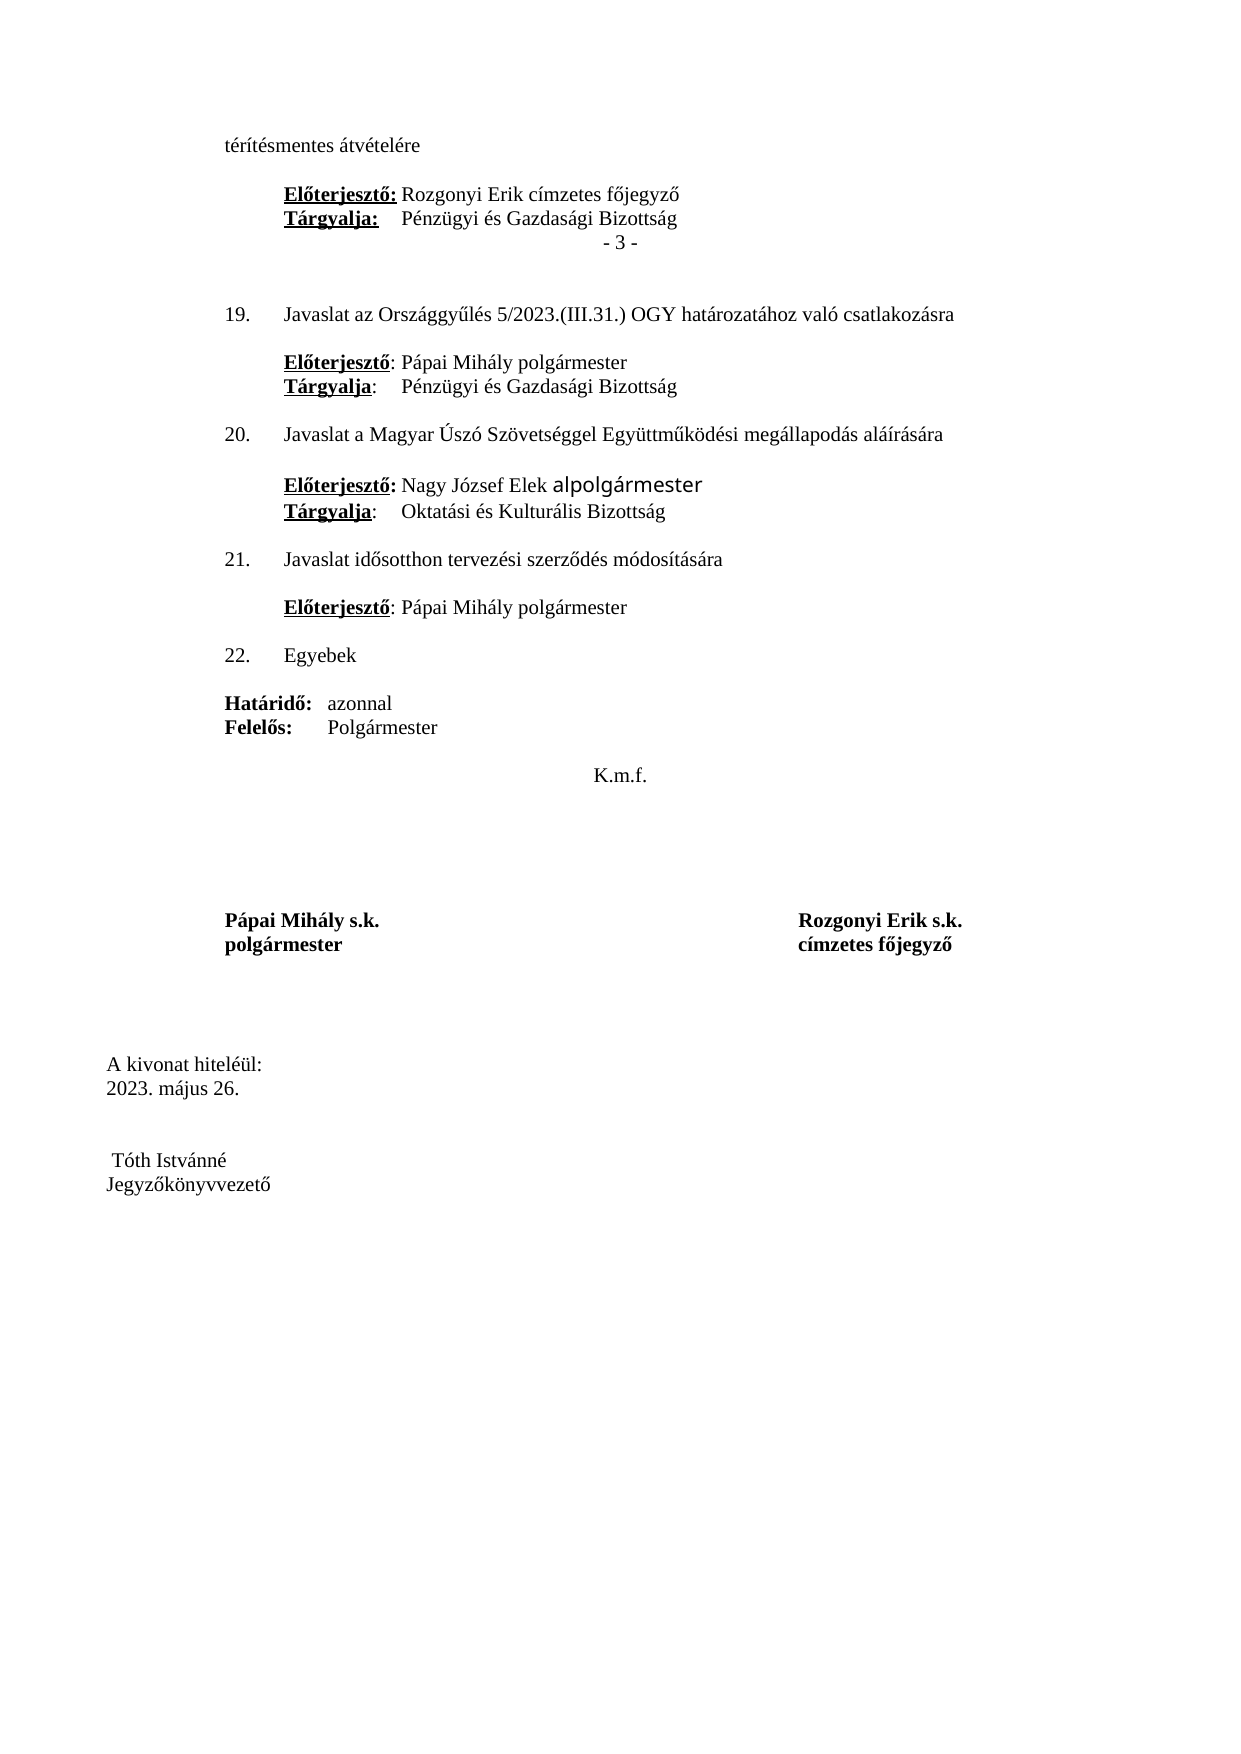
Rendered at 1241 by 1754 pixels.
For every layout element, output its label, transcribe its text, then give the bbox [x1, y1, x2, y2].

text Határidő: azonnal [224, 691, 1016, 715]
list Javaslat idősotthon tervezési szerződés módosítására [224, 547, 1016, 571]
list Egyebek [224, 643, 1016, 667]
text - 3 - [224, 229, 1016, 254]
text K.m.f. [224, 763, 1016, 787]
text Jegyzőkönyvvezető [106, 1172, 1016, 1196]
text Előterjesztő: Pápai Mihály polgármester [224, 350, 1016, 374]
text polgármester címzetes főjegyző [224, 932, 1016, 956]
text Pápai Mihály s.k. Rozgonyi Erik s.k. [224, 908, 1016, 932]
text Tárgyalja: Pénzügyi és Gazdasági Bizottság [224, 374, 1016, 398]
text A kivonat hiteléül: [106, 1052, 1016, 1076]
text Előterjesztő: Pápai Mihály polgármester [224, 595, 1016, 619]
text Előterjesztő: Nagy József Elek alpolgármester [224, 470, 1016, 499]
text Tárgyalja: Oktatási és Kulturális Bizottság [224, 499, 1016, 523]
text Felelős: Polgármester [224, 715, 1016, 739]
list Javaslat a Magyar Úszó Szövetséggel Együttműködési megállapodás aláírására [224, 422, 1016, 446]
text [224, 206, 1016, 229]
list Javaslat az Országgyűlés 5/2023.(III.31.) OGY határozatához való csatlakozásra [224, 302, 1016, 326]
text Tóth Istvánné [106, 1148, 1016, 1172]
text 2023. május 26. [106, 1076, 1016, 1100]
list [224, 133, 1016, 157]
text Előterjesztő: Rozgonyi Erik címzetes főjegyző [224, 181, 1016, 206]
